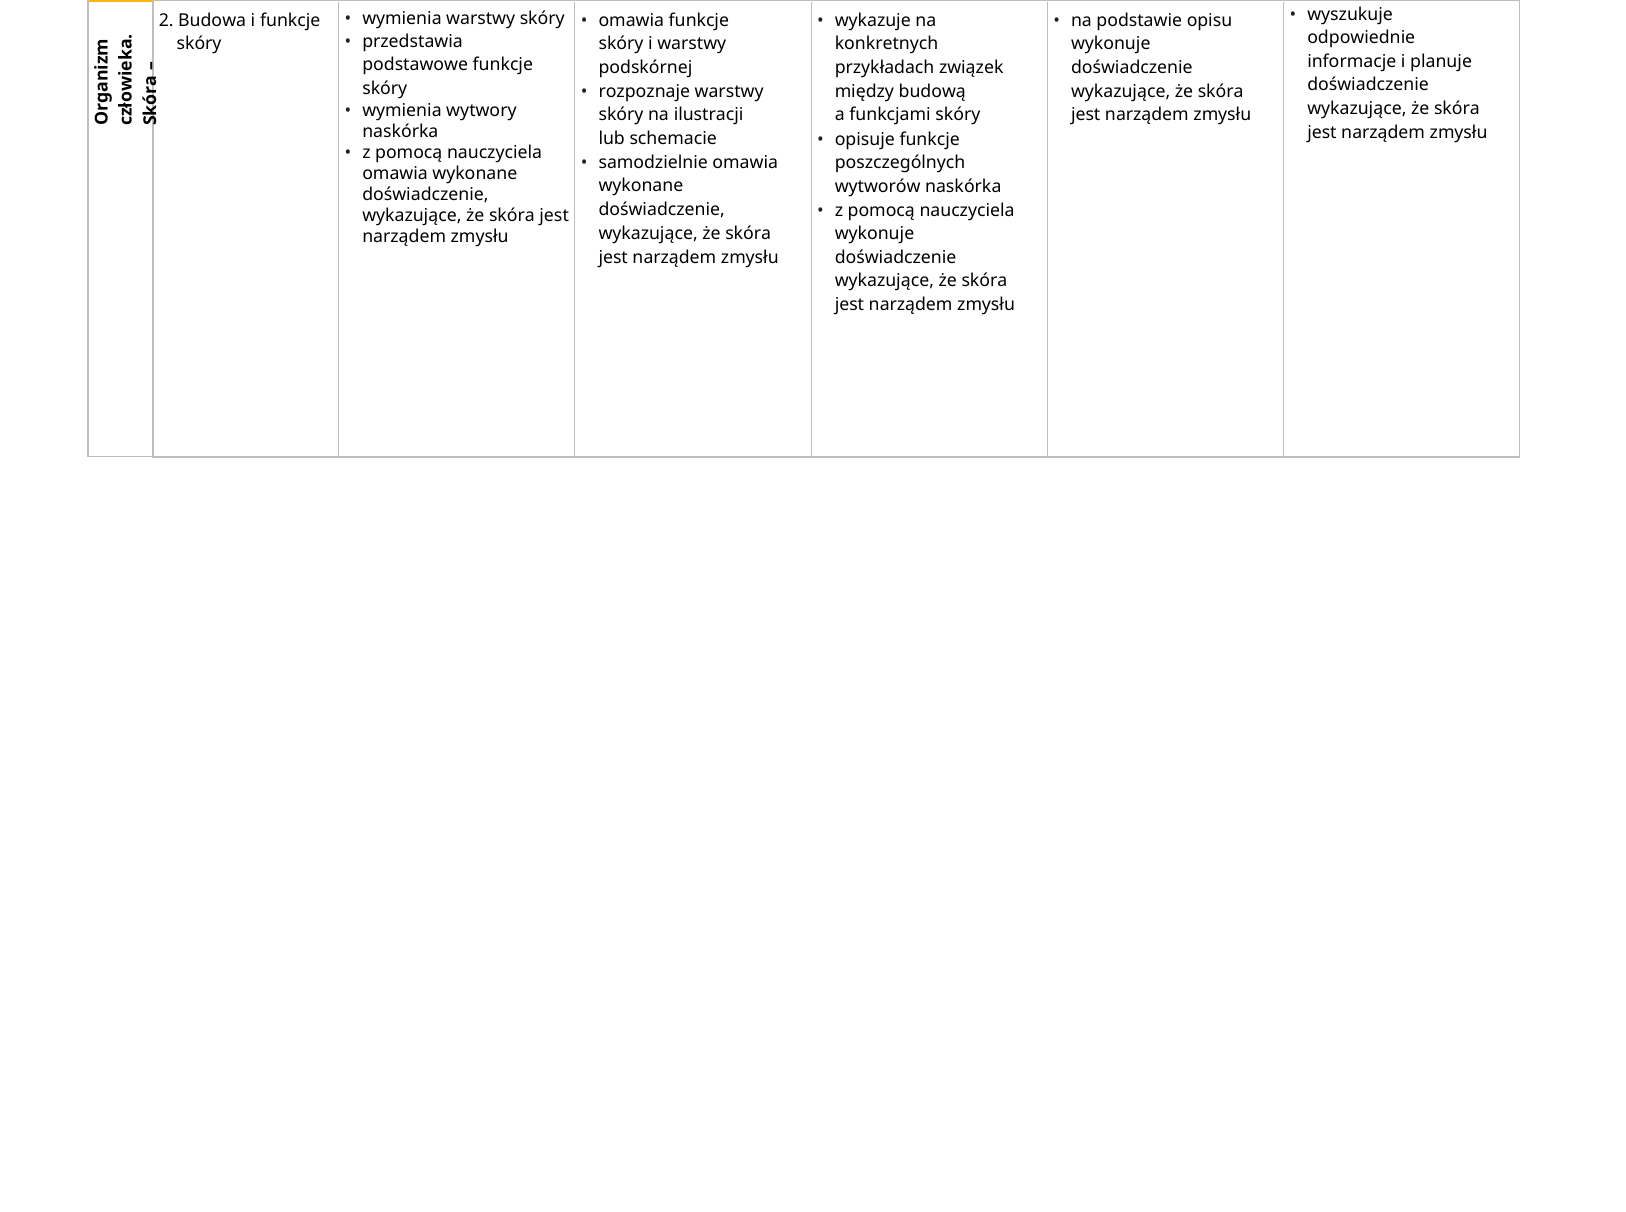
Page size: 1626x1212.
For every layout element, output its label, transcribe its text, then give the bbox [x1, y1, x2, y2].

table_cell omawia funkcje skóry i warstwy podskórnej rozpoznaje warstwy skóry na ilustracji lub schemacie samodzielnie omawia wykonane doświadczenie, wykazujące, że skóra jest narządem zmysłu [575, 1, 811, 456]
table_cell wykazuje na konkretnych przykładach związek między budową a funkcjami skóry opisuje funkcje poszczególnych wytworów naskórka z pomocą nauczyciela wykonuje doświadczenie wykazujące, że skóra jest narządem zmysłu [811, 1, 1047, 456]
table_cell I. Organizm człowieka. Skóra – powłoka organizmu [89, 2, 152, 456]
table_cell wyszukuje odpowiednie informacje i planuje doświadczenie wykazujące, że skóra jest narządem zmysłu [1284, 1, 1519, 456]
table_cell 2. Budowa i funkcje skóry [154, 1, 338, 456]
table_cell na podstawie opisu wykonuje doświadczenie wykazujące, że skóra jest narządem zmysłu [1047, 1, 1283, 456]
table_cell wymienia warstwy skóry przedstawia podstawowe funkcje skóry wymienia wytwory naskórka z pomocą nauczyciela omawia wykonane doświadczenie, wykazujące, że skóra jest narządem zmysłu [339, 1, 575, 456]
